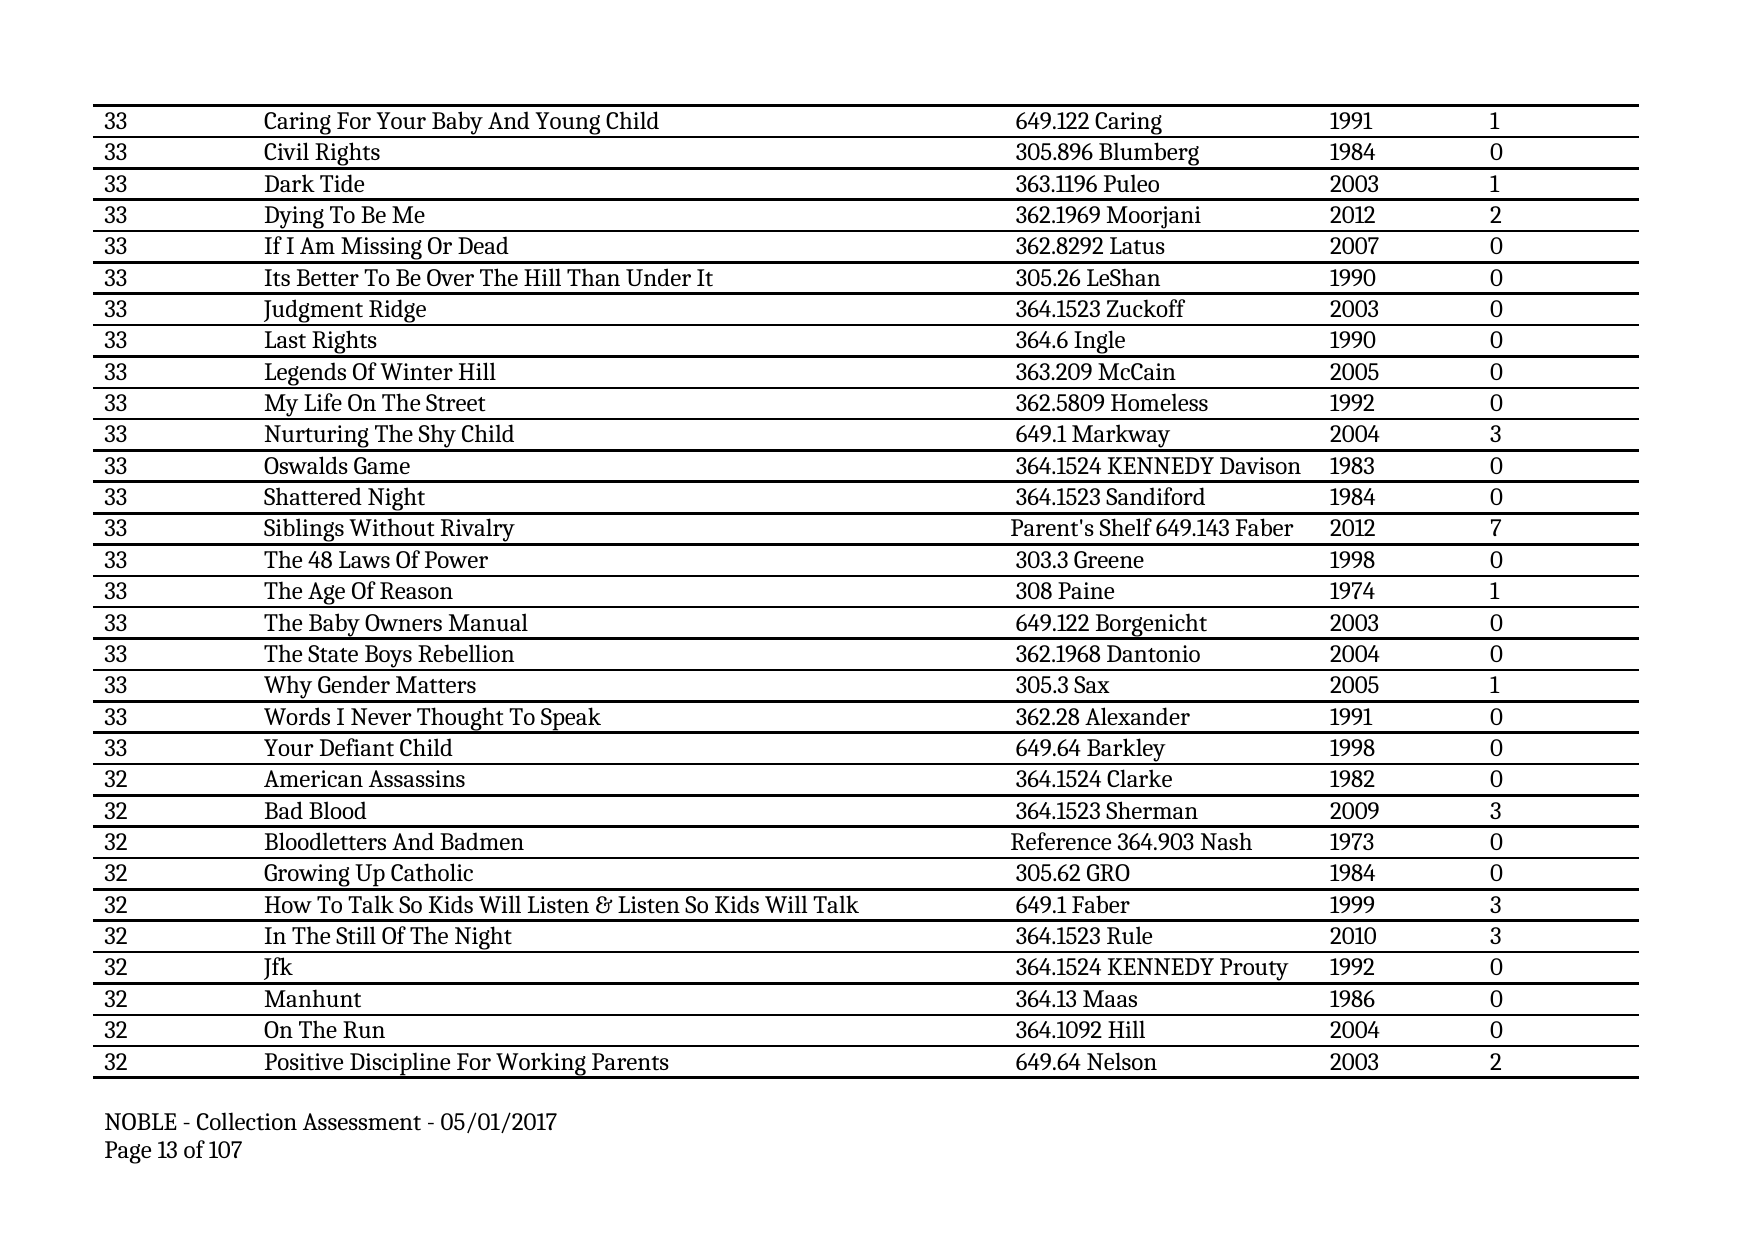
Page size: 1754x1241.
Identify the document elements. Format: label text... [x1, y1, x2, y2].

table_cell 33 [93, 232, 253, 261]
table_cell 0 [1479, 828, 1638, 857]
table_cell 33 [93, 170, 253, 198]
table_cell Growing Up Catholic [253, 859, 999, 888]
table_cell 649.1 Faber [999, 891, 1319, 919]
table_cell 3 [1479, 797, 1638, 825]
table_cell How To Talk So Kids Will Listen & Listen So Kids Will Talk [253, 891, 999, 919]
table_cell 0 [1479, 326, 1638, 355]
table_cell Judgment Ridge [253, 295, 999, 324]
table_cell 1983 [1319, 452, 1478, 480]
table_cell 0 [1479, 483, 1638, 512]
table_cell 0 [1479, 358, 1638, 386]
table_cell 649.122 Caring [999, 107, 1319, 136]
table_cell 3 [1479, 420, 1638, 449]
table_cell 364.1524 KENNEDY Davison [999, 452, 1319, 480]
table_cell 0 [1479, 608, 1638, 637]
table_cell 1990 [1319, 326, 1478, 355]
table_cell Why Gender Matters [253, 671, 999, 700]
table_cell 32 [93, 953, 253, 982]
table_cell The State Boys Rebellion [253, 640, 999, 668]
table_cell Positive Discipline For Working Parents [253, 1047, 999, 1076]
table_cell 2010 [1319, 922, 1478, 951]
table_cell 1974 [1319, 577, 1478, 606]
table_cell Dying To Be Me [253, 201, 999, 229]
table_cell 2003 [1319, 1047, 1478, 1076]
table_cell 32 [93, 828, 253, 857]
table_cell 1984 [1319, 859, 1478, 888]
table_cell 0 [1479, 232, 1638, 261]
table_cell The Baby Owners Manual [253, 608, 999, 637]
table_cell 0 [1479, 703, 1638, 731]
table_cell 33 [93, 640, 253, 668]
table_cell 1991 [1319, 107, 1478, 136]
table_cell Siblings Without Rivalry [253, 515, 999, 543]
table_cell 649.122 Borgenicht [999, 608, 1319, 637]
table_cell American Assassins [253, 765, 999, 794]
table_cell 32 [93, 859, 253, 888]
table_cell Civil Rights [253, 138, 999, 167]
table_cell 33 [93, 608, 253, 637]
table_cell 0 [1479, 138, 1638, 167]
table_cell 33 [93, 577, 253, 606]
table_cell 1999 [1319, 891, 1478, 919]
table_cell 33 [93, 358, 253, 386]
table_cell The 48 Laws Of Power [253, 546, 999, 574]
table_cell 33 [93, 483, 253, 512]
table_cell 32 [93, 891, 253, 919]
table_cell 32 [93, 922, 253, 951]
table_cell 33 [93, 452, 253, 480]
table_cell 0 [1479, 1016, 1638, 1045]
table_cell 2012 [1319, 515, 1478, 543]
table_cell 33 [93, 326, 253, 355]
table_cell 362.8292 Latus [999, 232, 1319, 261]
table_cell 32 [93, 985, 253, 1013]
table_cell Legends Of Winter Hill [253, 358, 999, 386]
table_cell 364.1524 KENNEDY Prouty [999, 953, 1319, 982]
table_cell 364.1524 Clarke [999, 765, 1319, 794]
table_cell 1998 [1319, 546, 1478, 574]
table_cell 649.1 Markway [999, 420, 1319, 449]
table_cell Shattered Night [253, 483, 999, 512]
table_cell 303.3 Greene [999, 546, 1319, 574]
table_cell 0 [1479, 640, 1638, 668]
table_cell Oswalds Game [253, 452, 999, 480]
table_cell 1991 [1319, 703, 1478, 731]
table_cell The Age Of Reason [253, 577, 999, 606]
table_cell 33 [93, 138, 253, 167]
table_cell 33 [93, 295, 253, 324]
table_cell 363.209 McCain [999, 358, 1319, 386]
table_cell Last Rights [253, 326, 999, 355]
table_cell 33 [93, 703, 253, 731]
table_cell 1992 [1319, 389, 1478, 418]
table_cell 0 [1479, 953, 1638, 982]
table_cell 33 [93, 734, 253, 763]
table_cell Bloodletters And Badmen [253, 828, 999, 857]
table_cell Caring For Your Baby And Young Child [253, 107, 999, 136]
table_cell Reference 364.903 Nash [999, 828, 1319, 857]
table_cell 1 [1479, 107, 1638, 136]
table_cell 0 [1479, 389, 1638, 418]
table_cell 2003 [1319, 608, 1478, 637]
table_cell 364.13 Maas [999, 985, 1319, 1013]
table_cell 2009 [1319, 797, 1478, 825]
table_cell Your Defiant Child [253, 734, 999, 763]
table_cell Parent's Shelf 649.143 Faber [999, 515, 1319, 543]
table_cell 305.896 Blumberg [999, 138, 1319, 167]
table_cell 364.1523 Sandiford [999, 483, 1319, 512]
table_cell 308 Paine [999, 577, 1319, 606]
table_cell 0 [1479, 295, 1638, 324]
table_cell 1 [1479, 671, 1638, 700]
table_cell 305.62 GRO [999, 859, 1319, 888]
table_cell 649.64 Nelson [999, 1047, 1319, 1076]
table_cell 2012 [1319, 201, 1478, 229]
table_cell 0 [1479, 859, 1638, 888]
table_cell 362.5809 Homeless [999, 389, 1319, 418]
table_cell 649.64 Barkley [999, 734, 1319, 763]
table_cell 0 [1479, 546, 1638, 574]
table_cell 1982 [1319, 765, 1478, 794]
table_cell 32 [93, 797, 253, 825]
table_cell 2 [1479, 1047, 1638, 1076]
table_cell 3 [1479, 891, 1638, 919]
table_cell In The Still Of The Night [253, 922, 999, 951]
table_cell 2003 [1319, 295, 1478, 324]
table_cell 2003 [1319, 170, 1478, 198]
table_cell 7 [1479, 515, 1638, 543]
table_cell Nurturing The Shy Child [253, 420, 999, 449]
table_cell 32 [93, 1047, 253, 1076]
table_cell On The Run [253, 1016, 999, 1045]
table_cell 33 [93, 107, 253, 136]
table_cell 0 [1479, 264, 1638, 292]
table_cell 362.28 Alexander [999, 703, 1319, 731]
table_cell 32 [93, 1016, 253, 1045]
table_cell Dark Tide [253, 170, 999, 198]
table_cell Bad Blood [253, 797, 999, 825]
table_cell 2004 [1319, 420, 1478, 449]
table_cell 3 [1479, 922, 1638, 951]
table_cell If I Am Missing Or Dead [253, 232, 999, 261]
table_cell 33 [93, 201, 253, 229]
table_cell 362.1969 Moorjani [999, 201, 1319, 229]
table_cell 1990 [1319, 264, 1478, 292]
table_cell 305.3 Sax [999, 671, 1319, 700]
table_cell 1986 [1319, 985, 1478, 1013]
table_cell 32 [93, 765, 253, 794]
table_cell 1992 [1319, 953, 1478, 982]
table_cell 33 [93, 420, 253, 449]
table_cell 2005 [1319, 358, 1478, 386]
table_cell 33 [93, 671, 253, 700]
table_cell 1973 [1319, 828, 1478, 857]
table_cell 1 [1479, 577, 1638, 606]
table_cell 0 [1479, 985, 1638, 1013]
table_cell Jfk [253, 953, 999, 982]
table_cell 1 [1479, 170, 1638, 198]
table_cell My Life On The Street [253, 389, 999, 418]
table_cell 2005 [1319, 671, 1478, 700]
table_cell 33 [93, 515, 253, 543]
table_cell 0 [1479, 452, 1638, 480]
table_cell 364.1523 Sherman [999, 797, 1319, 825]
table_cell 0 [1479, 734, 1638, 763]
table_cell Manhunt [253, 985, 999, 1013]
table_cell 362.1968 Dantonio [999, 640, 1319, 668]
table_cell 2 [1479, 201, 1638, 229]
table_cell 1984 [1319, 483, 1478, 512]
table_cell 364.6 Ingle [999, 326, 1319, 355]
table_cell 363.1196 Puleo [999, 170, 1319, 198]
table_cell 1984 [1319, 138, 1478, 167]
table_cell 364.1092 Hill [999, 1016, 1319, 1045]
table_cell 33 [93, 389, 253, 418]
table_cell 1998 [1319, 734, 1478, 763]
table_cell 364.1523 Rule [999, 922, 1319, 951]
table_cell Words I Never Thought To Speak [253, 703, 999, 731]
table_cell 0 [1479, 765, 1638, 794]
table_cell 2004 [1319, 640, 1478, 668]
table_cell 33 [93, 264, 253, 292]
table_cell 305.26 LeShan [999, 264, 1319, 292]
table_cell 2007 [1319, 232, 1478, 261]
table_cell 33 [93, 546, 253, 574]
table_cell Its Better To Be Over The Hill Than Under It [253, 264, 999, 292]
table_cell 364.1523 Zuckoff [999, 295, 1319, 324]
table_cell 2004 [1319, 1016, 1478, 1045]
